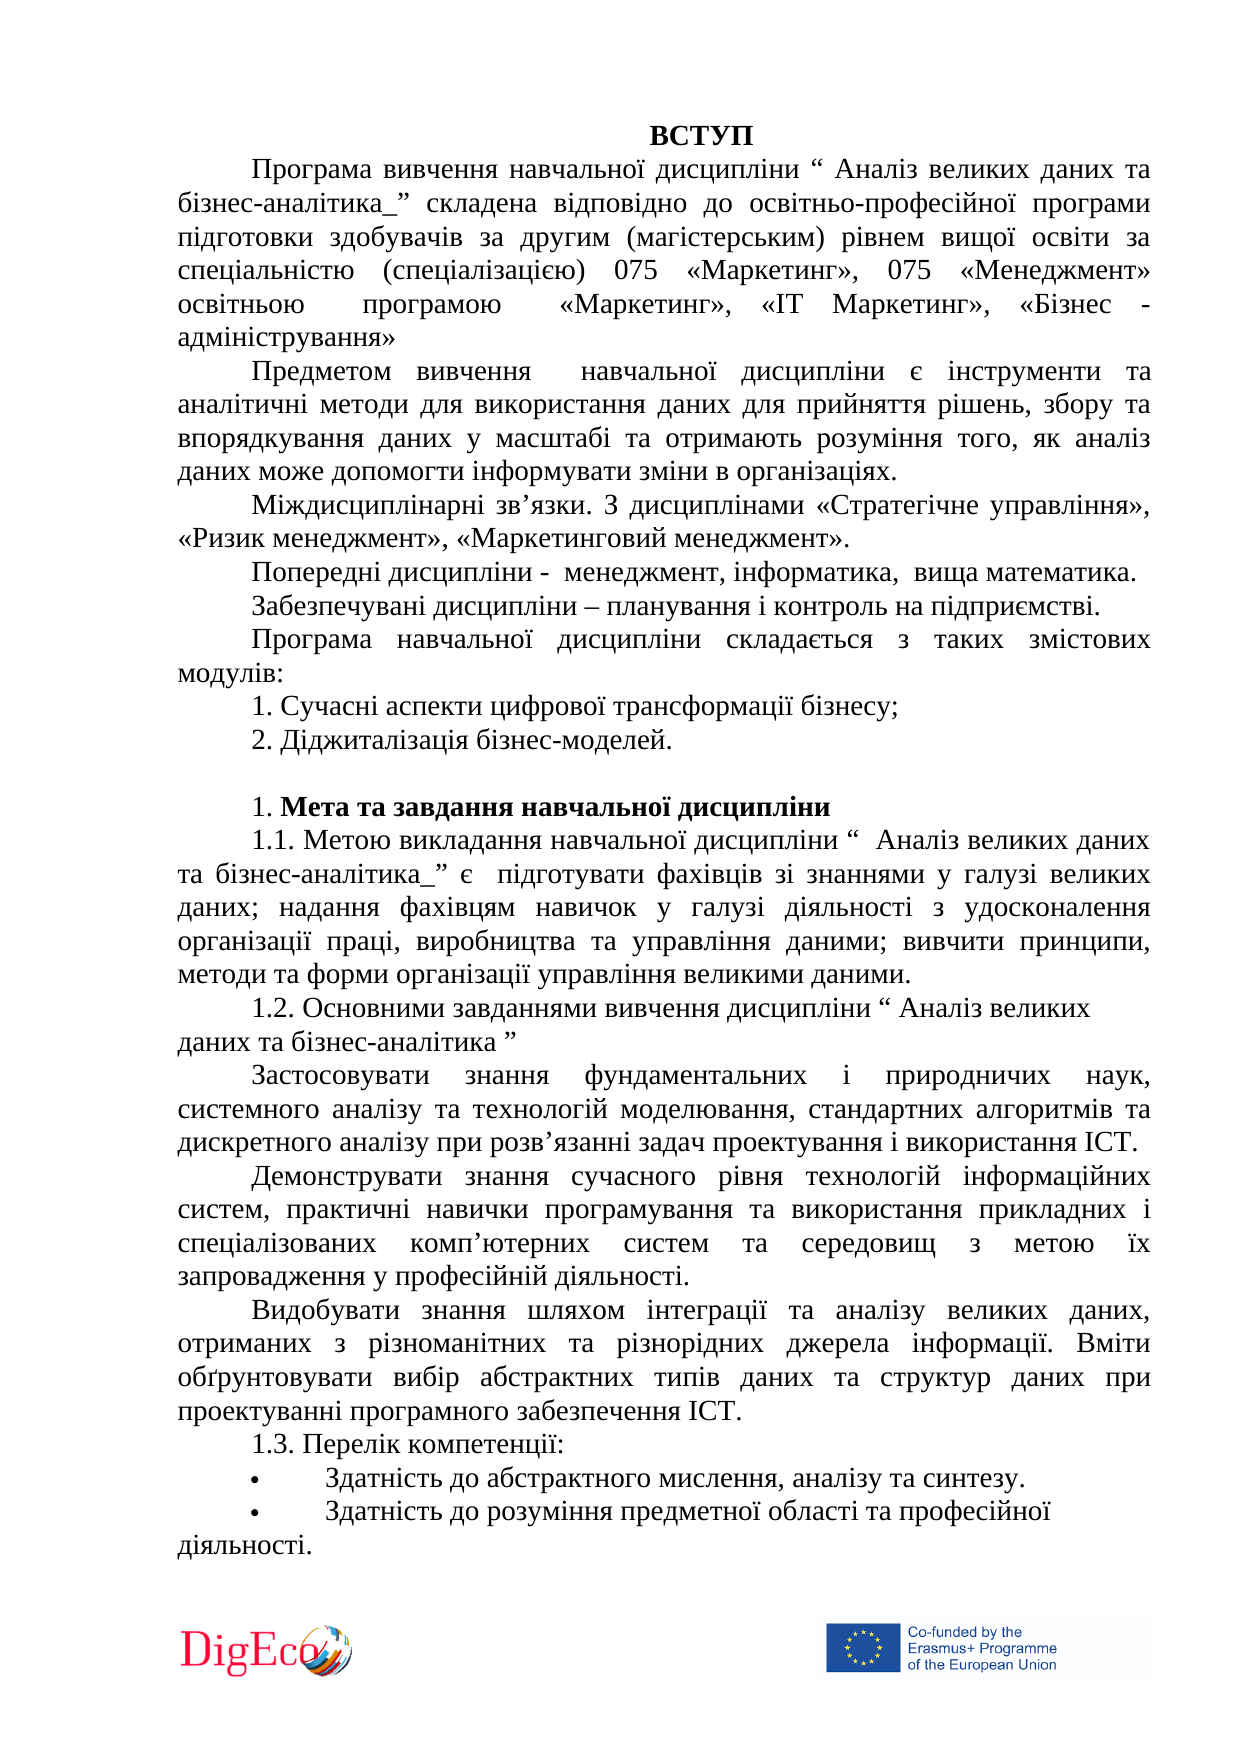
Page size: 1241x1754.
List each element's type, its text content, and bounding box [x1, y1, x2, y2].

text Вступ [177, 118, 1152, 152]
text Предметом вивчення навчальної дисципліни є інструменти та аналітичні методи для використання даних для прийняття рішень, збору та впорядкування даних у масштабі та отримають розуміння того, як аналіз даних може допомогти інформувати зміни в організаціях. [177, 353, 1152, 487]
text 1. Мета та завдання навчальної дисципліни [177, 789, 1152, 822]
text 1.1. Метою викладання навчальної дисципліни “ Аналіз великих даних та бізнес-аналітика_” є підготувати фахівців зі знаннями у галузі великих даних; надання фахівцям навичок у галузі діяльності з удосконалення організації праці, виробництва та управління даними; вивчити принципи, методи та форми організації управління великими даними. [177, 822, 1152, 990]
text 1.2. Основними завданнями вивчення дисципліни “ Аналіз великих даних та бізнес-аналітика ” [177, 990, 1152, 1057]
text Програма вивчення навчальної дисципліни “ Аналіз великих даних та бізнес-аналітика_” складена відповідно до освітньо-професійної програми підготовки здобувачів за другим (магістерським) рівнем вищої освіти за спеціальністю (спеціалізацією) 075 «Маркетинг», 075 «Менеджмент» освітньою програмою «Маркетинг», «ІТ Маркетинг», «Бізнес - адміністрування» [177, 152, 1152, 353]
text Забезпечувані дисципліни – планування і контроль на підприємстві. [177, 588, 1152, 621]
text 1.3. Перелік компетенції: [177, 1426, 1152, 1460]
list Здатність до розуміння предметної області та професійної діяльності. [177, 1493, 1152, 1560]
text Застосовувати знання фундаментальних і природничих наук, системного аналізу та технологій моделювання, стандартних алгоритмів та дискретного аналізу при розв’язанні задач проектування і використання ІСТ. [177, 1057, 1152, 1158]
list Здатність до абстрактного мислення, аналізу та синтезу. [177, 1460, 1152, 1493]
text 2. Діджиталізація бізнес-моделей. [177, 722, 1152, 755]
text Міждисциплінарні зв’язки. З дисциплінами «Стратегічне управління», «Ризик менеджмент», «Маркетинговий менеджмент». [177, 487, 1152, 554]
text Програма навчальної дисципліни складається з таких змістових модулів: [177, 621, 1152, 688]
picture [814, 1613, 1152, 1681]
text Демонструвати знання сучасного рівня технологій інформаційних систем, практичні навички програмування та використання прикладних і спеціалізованих комп’ютерних систем та середовищ з метою їх запровадження у професійній діяльності. [177, 1158, 1152, 1292]
picture [177, 1621, 355, 1681]
text Попередні дисципліни - менеджмент, інформатика, вища математика. [177, 554, 1152, 588]
text 1. Сучасні аспекти цифрової трансформації бізнесу; [177, 688, 1152, 722]
text Видобувати знання шляхом інтеграції та аналізу великих даних, отриманих з різноманітних та різнорідних джерела інформації. Вміти обґрунтовувати вибір абстрактних типів даних та структур даних при проектуванні програмного забезпечення ІСТ. [177, 1292, 1152, 1426]
